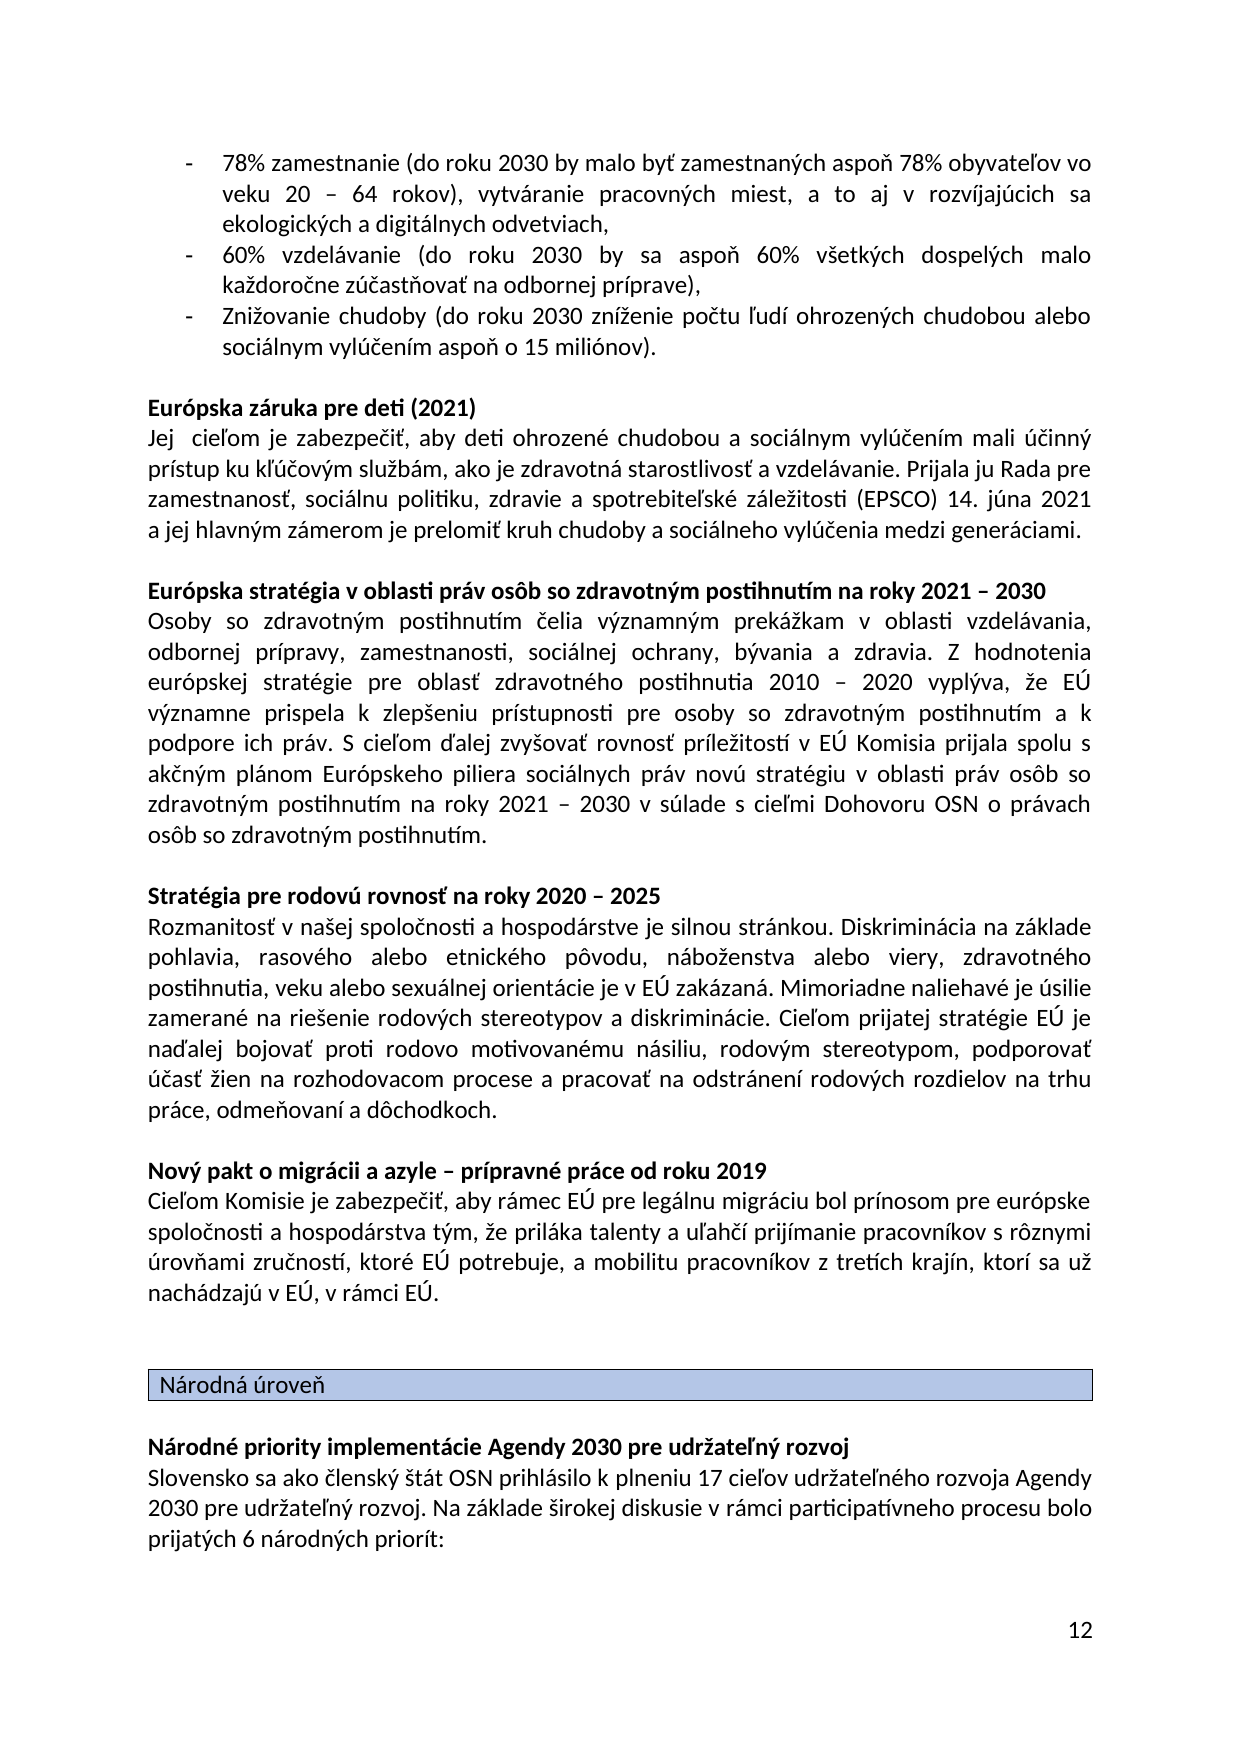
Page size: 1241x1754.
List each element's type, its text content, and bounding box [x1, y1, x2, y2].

text Rozmanitosť v našej spoločnosti a hospodárstve je silnou stránkou. Diskriminácia na základe pohlavia, rasového alebo etnického pôvodu, náboženstva alebo viery, zdravotného postihnutia, veku alebo sexuálnej orientácie je v EÚ zakázaná. Mimoriadne naliehavé je úsilie zamerané na riešenie rodových stereotypov a diskriminácie. Cieľom prijatej stratégie EÚ je naďalej bojovať proti rodovo motivovanému násiliu, rodovým stereotypom, podporovať účasť žien na rozhodovacom procese a pracovať na odstránení rodových rozdielov na trhu práce, odmeňovaní a dôchodkoch. [148, 911, 1093, 1124]
text Slovensko sa ako členský štát OSN prihlásilo k plneniu 17 cieľov udržateľného rozvoja Agendy 2030 pre udržateľný rozvoj. Na základe širokej diskusie v rámci participatívneho procesu bolo prijatých 6 národných priorít: [148, 1462, 1093, 1554]
text Európska záruka pre deti (2021) [148, 392, 1093, 422]
text Jej cieľom je zabezpečiť, aby deti ohrozené chudobou a sociálnym vylúčením mali účinný prístup ku kľúčovým službám, ako je zdravotná starostlivosť a vzdelávanie. Prijala ju Rada pre zamestnanosť, sociálnu politiku, zdravie a spotrebiteľské záležitosti (EPSCO) 14. júna 2021 a jej hlavným zámerom je prelomiť kruh chudoby a sociálneho vylúčenia medzi generáciami. [148, 422, 1093, 544]
text Osoby so zdravotným postihnutím čelia významným prekážkam v oblasti vzdelávania, odbornej prípravy, zamestnanosti, sociálnej ochrany, bývania a zdravia. Z hodnotenia európskej stratégie pre oblasť zdravotného postihnutia 2010 – 2020 vyplýva, že EÚ významne prispela k zlepšeniu prístupnosti pre osoby so zdravotným postihnutím a k podpore ich práv. S cieľom ďalej zvyšovať rovnosť príležitostí v EÚ Komisia prijala spolu s akčným plánom Európskeho piliera sociálnych práv novú stratégiu v oblasti práv osôb so zdravotným postihnutím na roky 2021 – 2030 v súlade s cieľmi Dohovoru OSN o právach osôb so zdravotným postihnutím. [148, 605, 1093, 849]
list Znižovanie chudoby (do roku 2030 zníženie počtu ľudí ohrozených chudobou alebo sociálnym vylúčením aspoň o 15 miliónov). [185, 300, 1093, 361]
text Nový pakt o migrácii a azyle – prípravné práce od roku 2019 [148, 1155, 1093, 1185]
list 78% zamestnanie (do roku 2030 by malo byť zamestnaných aspoň 78% obyvateľov vo veku 20 – 64 rokov), vytváranie pracovných miest, a to aj v rozvíjajúcich sa ekologických a digitálnych odvetviach, [185, 148, 1093, 239]
text Cieľom Komisie je zabezpečiť, aby rámec EÚ pre legálnu migráciu bol prínosom pre európske spoločnosti a hospodárstva tým, že priláka talenty a uľahčí prijímanie pracovníkov s rôznymi úrovňami zručností, ktoré EÚ potrebuje, a mobilitu pracovníkov z tretích krajín, ktorí sa už nachádzajú v EÚ, v rámci EÚ. [148, 1185, 1093, 1307]
text Národné priority implementácie Agendy 2030 pre udržateľný rozvoj [148, 1432, 1093, 1462]
list 60% vzdelávanie (do roku 2030 by sa aspoň 60% všetkých dospelých malo každoročne zúčastňovať na odbornej príprave), [185, 239, 1093, 300]
table_header Národná úroveň [149, 1370, 1092, 1400]
text Stratégia pre rodovú rovnosť na roky 2020 – 2025 [148, 880, 1093, 911]
text Európska stratégia v oblasti práv osôb so zdravotným postihnutím na roky 2021 – 2030 [148, 575, 1093, 605]
